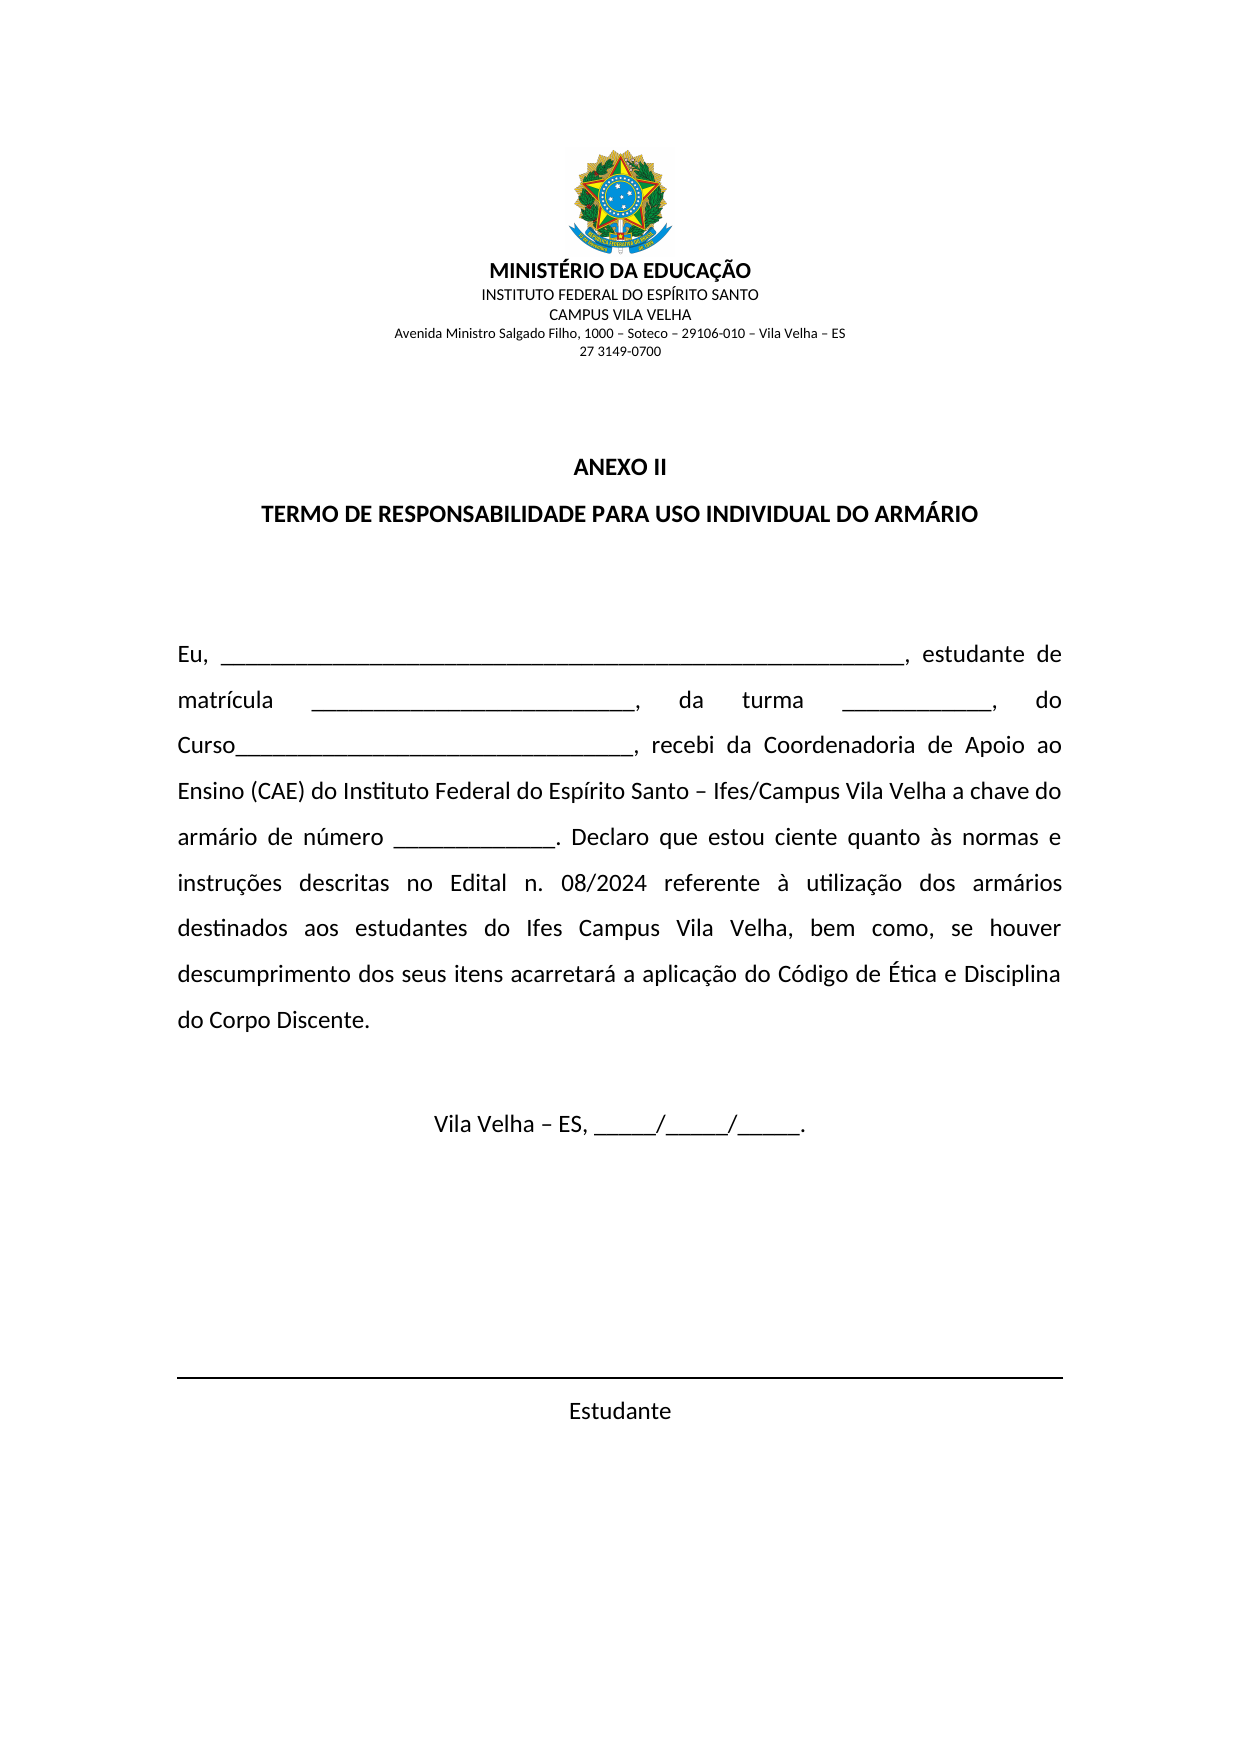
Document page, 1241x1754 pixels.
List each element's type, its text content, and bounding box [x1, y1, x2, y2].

text TERMO DE RESPONSABILIDADE PARA USO INDIVIDUAL DO ARMÁRIO [177, 498, 1063, 528]
text INSTITUTO FEDERAL DO ESPÍRITO SANTO [177, 284, 1063, 304]
text Estudante [177, 1395, 1063, 1426]
picture [565, 147, 675, 257]
text Avenida Ministro Salgado Filho, 1000 – Soteco – 29106-010 – Vila Velha – ES [177, 325, 1063, 343]
text Vila Velha – ES, _____/_____/_____. [177, 1108, 1063, 1139]
text Eu, _______________________________________________________, estudante de matrícula __________________________, da turma ____________, do Curso________________________________, recebi da Coordenadoria de Apoio ao Ensino (CAE) do Instituto Federal do Espírito Santo – Ifes/Campus Vila Velha a chave do armário de número _____________. Declaro que estou ciente quanto às normas e instruções descritas no Edital n. 08/2024 referente à utilização dos armários destinados aos estudantes do Ifes Campus Vila Velha, bem como, se houver descumprimento dos seus itens acarretará a aplicação do Código de Ética e Disciplina do Corpo Discente. [177, 638, 1063, 1034]
text ANEXO II [177, 451, 1063, 482]
text CAMPUS VILA VELHA [177, 304, 1063, 325]
text 27 3149-0700 [177, 343, 1063, 360]
text MINISTÉRIO DA EDUCAÇÃO [177, 256, 1063, 284]
